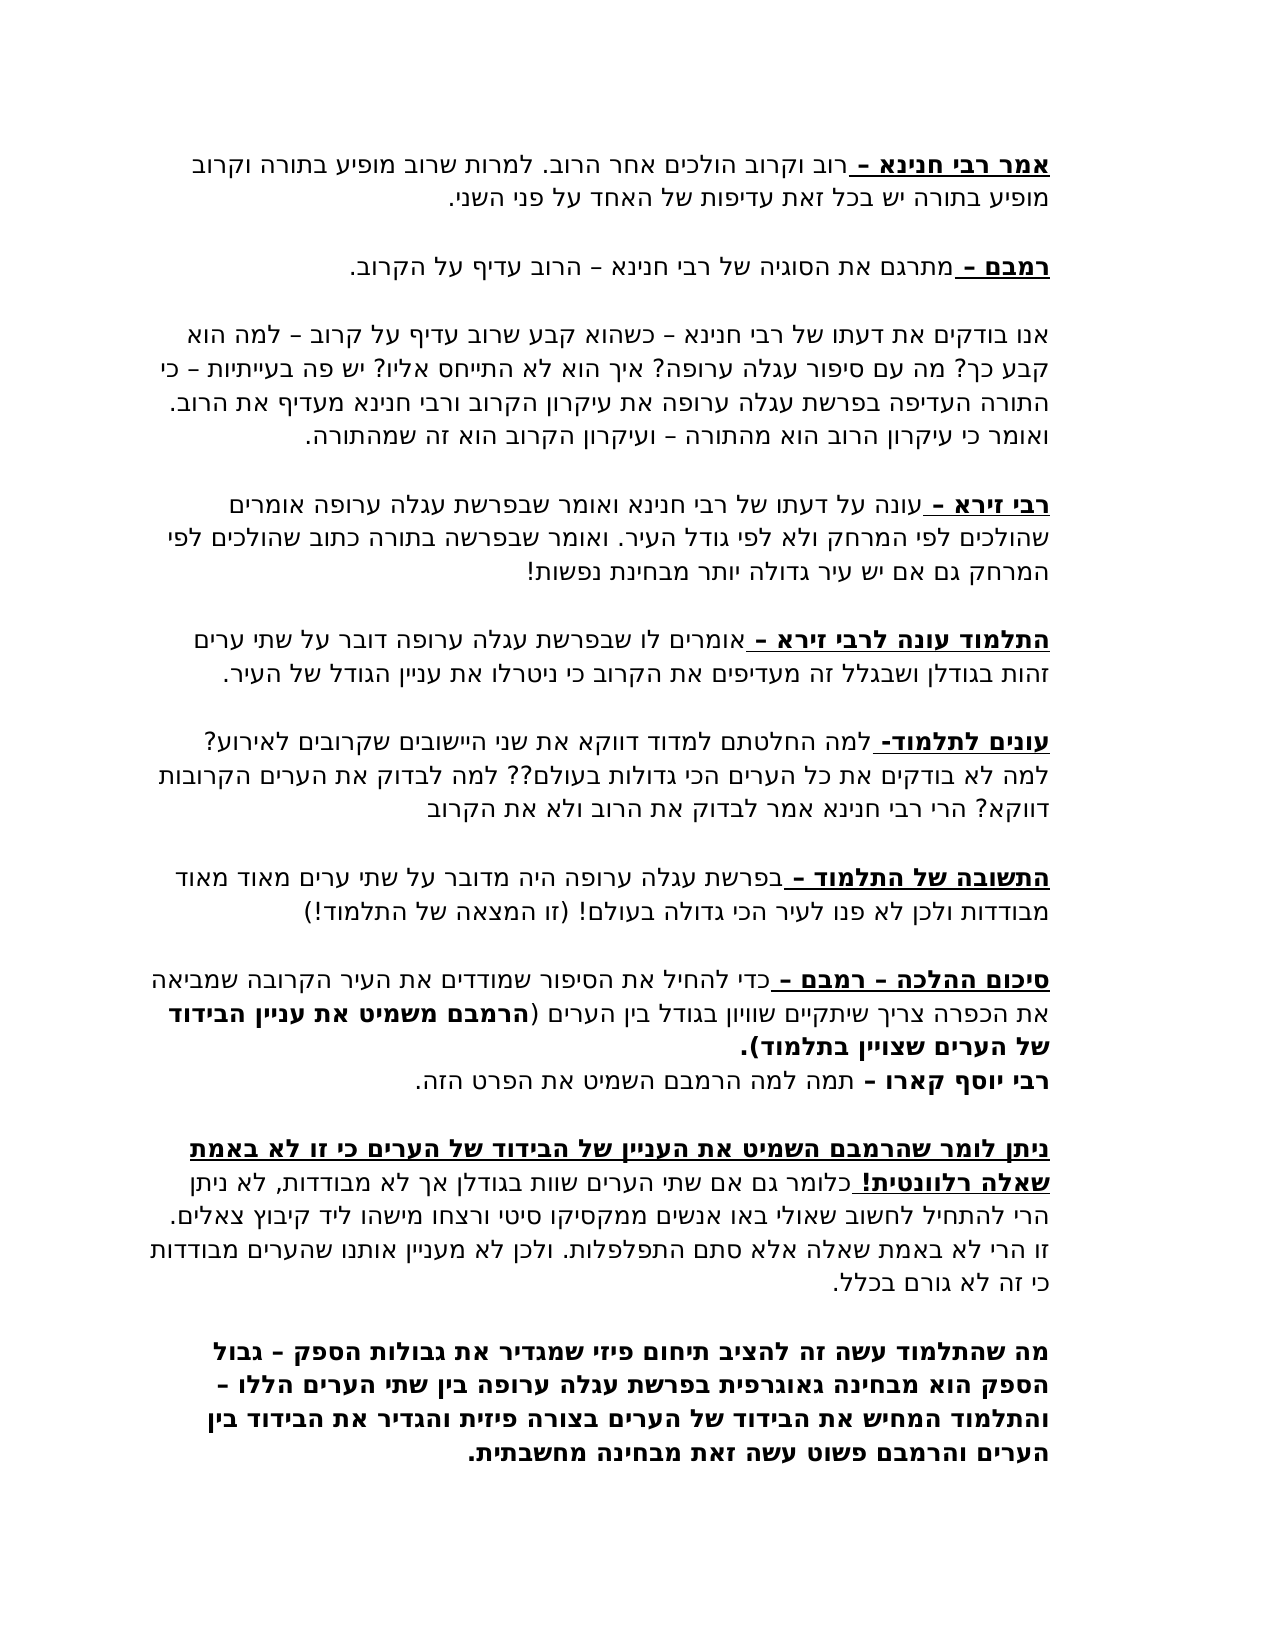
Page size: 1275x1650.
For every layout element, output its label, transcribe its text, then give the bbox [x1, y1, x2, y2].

text רבי זירא – עונה על דעתו של רבי חנינא ואומר שבפרשת עגלה ערופה אומרים שהולכים לפי המרחק ולא לפי גודל העיר. ואומר שבפרשה בתורה כתוב שהולכים לפי המרחק גם אם יש עיר גדולה יותר מבחינת נפשות! [150, 490, 1050, 586]
text ניתן לומר שהרמבם השמיט את העניין של הבידוד של הערים כי זו לא באמת שאלה רלוונטית! כלומר גם אם שתי הערים שוות בגודלן אך לא מבודדות, לא ניתן הרי להתחיל לחשוב שאולי באו אנשים ממקסיקו סיטי ורצחו מישהו ליד קיבוץ צאלים. זו הרי לא באמת שאלה אלא סתם התפלפלות. ולכן לא מעניין אותנו שהערים מבודדות כי זה לא גורם בכלל. [150, 1134, 1050, 1298]
text אנו בודקים את דעתו של רבי חנינא – כשהוא קבע שרוב עדיף על קרוב – למה הוא קבע כך? מה עם סיפור עגלה ערופה? איך הוא לא התייחס אליו? יש פה בעייתיות – כי התורה העדיפה בפרשת עגלה ערופה את עיקרון הקרוב ורבי חנינא מעדיף את הרוב. ואומר כי עיקרון הרוב הוא מהתורה – ועיקרון הקרוב הוא זה שמהתורה. [150, 321, 1050, 450]
text מה שהתלמוד עשה זה להציב תיחום פיזי שמגדיר את גבולות הספק – גבול הספק הוא מבחינה גאוגרפית בפרשת עגלה ערופה בין שתי הערים הללו – והתלמוד המחיש את הבידוד של הערים בצורה פיזית והגדיר את הבידוד בין הערים והרמבם פשוט עשה זאת מבחינה מחשבתית. [150, 1337, 1050, 1467]
text סיכום ההלכה – רמבם – כדי להחיל את הסיפור שמודדים את העיר הקרובה שמביאה את הכפרה צריך שיתקיים שוויון בגודל בין הערים (הרמבם משמיט את עניין הבידוד של הערים שצויין בתלמוד). רבי יוסף קארו – תמה למה הרמבם השמיט את הפרט הזה. [150, 965, 1050, 1095]
text התלמוד עונה לרבי זירא – אומרים לו שבפרשת עגלה ערופה דובר על שתי ערים זהות בגודלן ושבגלל זה מעדיפים את הקרוב כי ניטרלו את עניין הגודל של העיר. [150, 625, 1050, 688]
text עונים לתלמוד- למה החלטתם למדוד דווקא את שני היישובים שקרובים לאירוע? למה לא בודקים את כל הערים הכי גדולות בעולם?? למה לבדוק את הערים הקרובות דווקא? הרי רבי חנינא אמר לבדוק את הרוב ולא את הקרוב [150, 727, 1050, 824]
text אמר רבי חנינא – רוב וקרוב הולכים אחר הרוב. למרות שרוב מופיע בתורה וקרוב מופיע בתורה יש בכל זאת עדיפות של האחד על פני השני. [150, 150, 1050, 213]
text התשובה של התלמוד – בפרשת עגלה ערופה היה מדובר על שתי ערים מאוד מאוד מבודדות ולכן לא פנו לעיר הכי גדולה בעולם! (זו המצאה של התלמוד!) [150, 863, 1050, 926]
text רמבם – מתרגם את הסוגיה של רבי חנינא – הרוב עדיף על הקרוב. [150, 252, 1050, 281]
